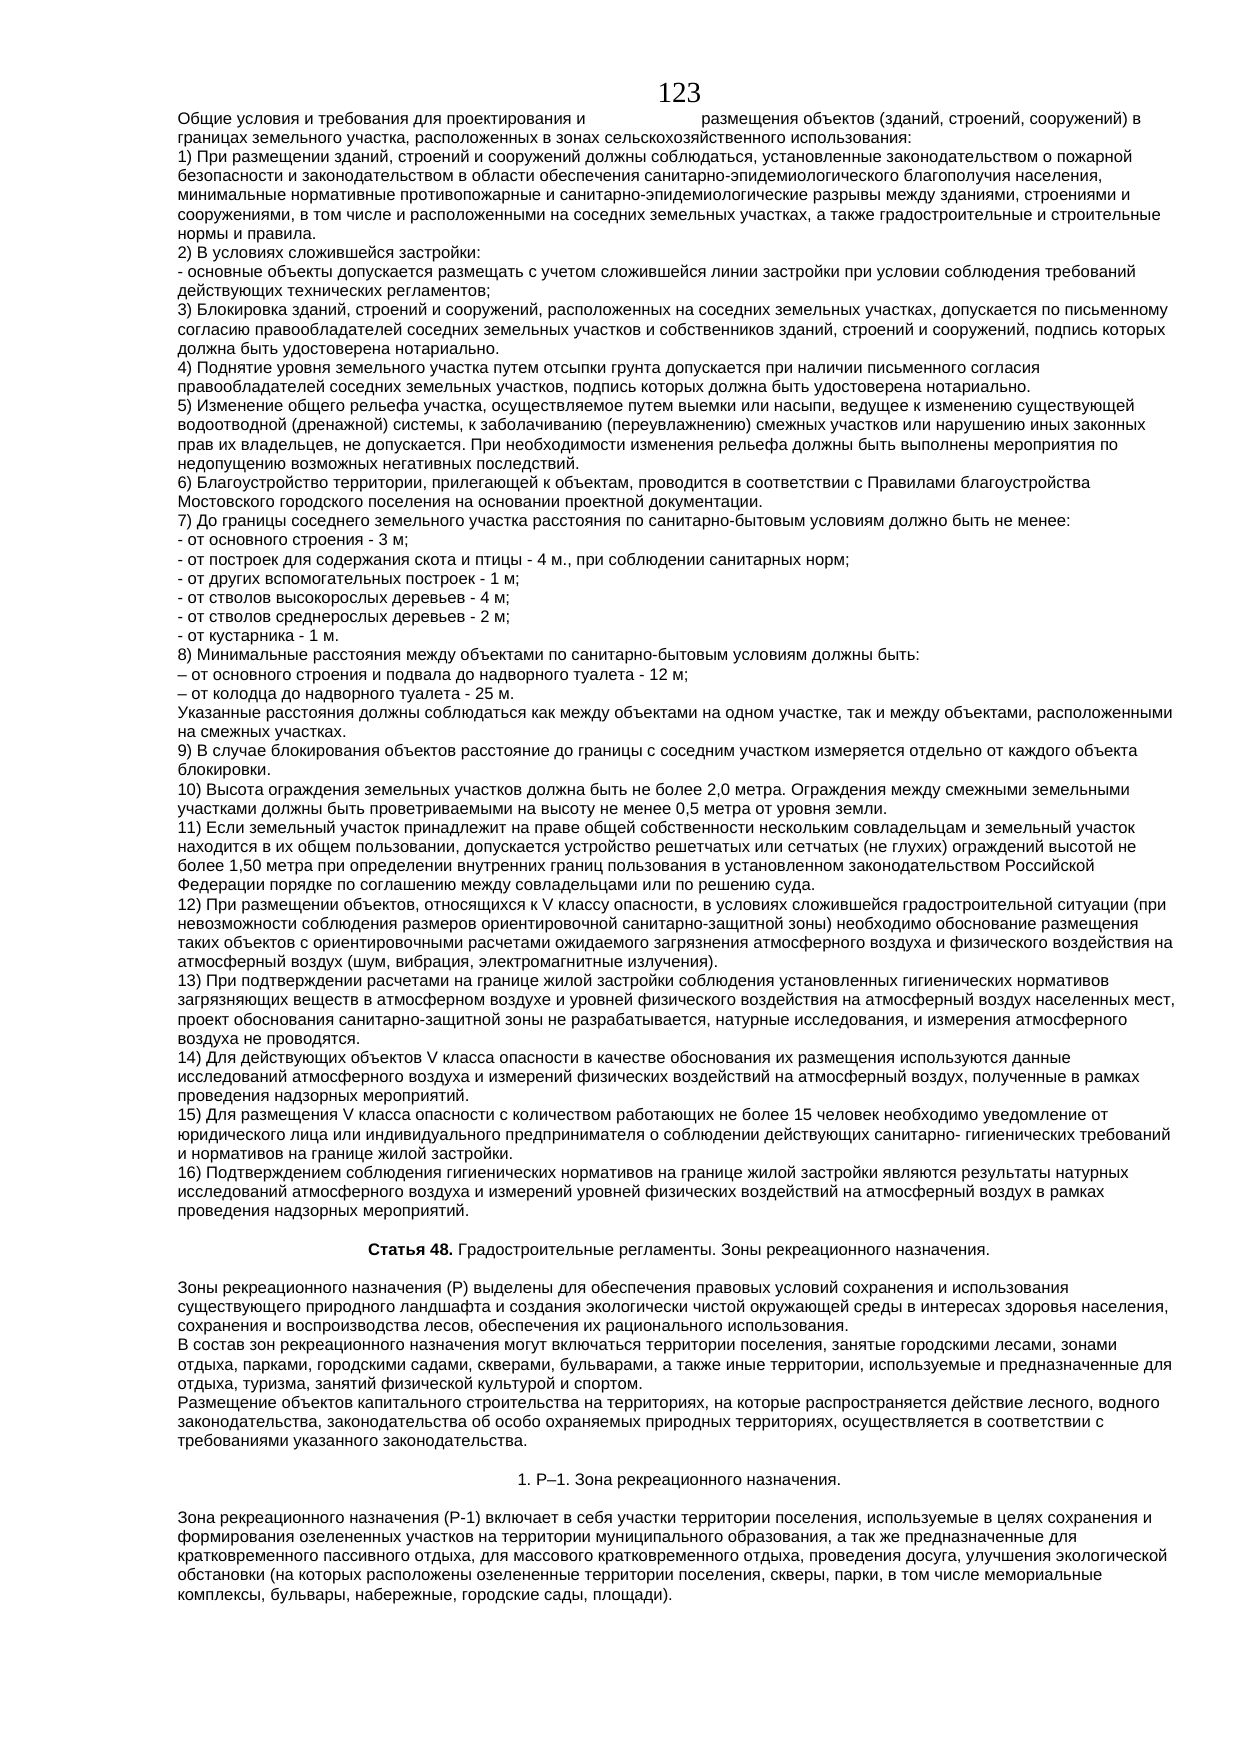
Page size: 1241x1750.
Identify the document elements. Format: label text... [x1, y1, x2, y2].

text Размещение объектов капитального строительства на территориях, на которые распространяется действие лесного, водного законодательства, законодательства об особо охраняемых природных территориях, осуществляется в соответствии с требованиями указанного законодательства. [177, 1393, 1181, 1450]
text 1) При размещении зданий, строений и сооружений должны соблюдаться, установленные законодательством о пожарной безопасности и законодательством в области обеспечения санитарно-эпидемиологического благополучия населения, минимальные нормативные противопожарные и санитарно-эпидемиологические разрывы между зданиями, строениями и сооружениями, в том числе и расположенными на соседних земельных участках, а также градостроительные и строительные нормы и правила. [177, 147, 1181, 243]
text 6) Благоустройство территории, прилегающей к объектам, проводится в соответствии с Правилами благоустройства Мостовского городского поселения на основании проектной документации. [177, 473, 1181, 511]
text 16) Подтверждением соблюдения гигиенических нормативов на границе жилой застройки являются результаты натурных исследований атмосферного воздуха и измерений уровней физических воздействий на атмосферный воздух в рамках проведения надзорных мероприятий. [177, 1163, 1181, 1220]
text В состав зон рекреационного назначения могут включаться территории поселения, занятые городскими лесами, зонами отдыха, парками, городскими садами, скверами, бульварами, а также иные территории, используемые и предназначенные для отдыха, туризма, занятий физической культурой и спортом. [177, 1335, 1181, 1393]
text – от основного строения и подвала до надворного туалета - ; [177, 664, 1181, 683]
text 12) При размещении объектов, относящихся к V классу опасности, в условиях сложившейся градостроительной ситуации (при невозможности соблюдения размеров ориентировочной санитарно-защитной зоны) необходимо обоснование размещения таких объектов с ориентировочными расчетами ожидаемого загрязнения атмосферного воздуха и физического воздействия на атмосферный воздух (шум, вибрация, электромагнитные излучения). [177, 894, 1181, 971]
text 8) Минимальные расстояния между объектами по санитарно-бытовым условиям должны быть: [177, 645, 1181, 664]
text Общие условия и требования для проектирования и размещения объектов (зданий, строений, сооружений) в границах земельного участка, расположенных в зонах сельскохозяйственного использования: [177, 108, 1181, 147]
text Статья 48. Градостроительные регламенты. Зоны рекреационного назначения. [177, 1239, 1181, 1258]
text 2) В условиях сложившейся застройки: [177, 243, 1181, 262]
text 13) При подтверждении расчетами на границе жилой застройки соблюдения установленных гигиенических нормативов загрязняющих веществ в атмосферном воздухе и уровней физического воздействия на атмосферный воздух населенных мест, проект обоснования санитарно-защитной зоны не разрабатывается, натурные исследования, и измерения атмосферного воздуха не проводятся. [177, 971, 1181, 1048]
text Зоны рекреационного назначения (Р) выделены для обеспечения правовых условий сохранения и использования существующего природного ландшафта и создания экологически чистой окружающей среды в интересах здоровья населения, сохранения и воспроизводства лесов, обеспечения их рационального использования. [177, 1278, 1181, 1335]
text 11) Если земельный участок принадлежит на праве общей собственности нескольким совладельцам и земельный участок находится в их общем пользовании, допускается устройство решетчатых или сетчатых (не глухих) ограждений высотой не более при определении внутренних границ пользования в установленном законодательством Российской Федерации порядке по соглашению между совладельцами или по решению суда. [177, 818, 1181, 894]
text - от основного строения - ; [177, 530, 1181, 549]
text 1. Р–1. Зона рекреационного назначения. [177, 1469, 1181, 1488]
text - от построек для содержания скота и птицы - ., при соблюдении санитарных норм; [177, 549, 1181, 568]
text 9) В случае блокирования объектов расстояние до границы с соседним участком измеряется отдельно от каждого объекта блокировки. [177, 741, 1181, 779]
text - от других вспомогательных построек - ; [177, 568, 1181, 588]
text 7) До границы соседнего земельного участка расстояния по санитарно-бытовым условиям должно быть не менее: [177, 511, 1181, 530]
text 15) Для размещения V класса опасности с количеством работающих не более 15 человек необходимо уведомление от юридического лица или индивидуального предпринимателя о соблюдении действующих санитарно- гигиенических требований и нормативов на границе жилой застройки. [177, 1105, 1181, 1163]
text 3) Блокировка зданий, строений и сооружений, расположенных на соседних земельных участках, допускается по письменному согласию правообладателей соседних земельных участков и собственников зданий, строений и сооружений, подпись которых должна быть удостоверена нотариально. [177, 300, 1181, 358]
text 4) Поднятие уровня земельного участка путем отсыпки грунта допускается при наличии письменного согласия правообладателей соседних земельных участков, подпись которых должна быть удостоверена нотариально. [177, 358, 1181, 396]
text 5) Изменение общего рельефа участка, осуществляемое путем выемки или насыпи, ведущее к изменению существующей водоотводной (дренажной) системы, к заболачиванию (переувлажнению) смежных участков или нарушению иных законных прав их владельцев, не допускается. При необходимости изменения рельефа должны быть выполнены мероприятия по недопущению возможных негативных последствий. [177, 396, 1181, 473]
text – от колодца до надворного туалета - . [177, 683, 1181, 703]
text Зона рекреационного назначения (Р-1) включает в себя участки территории поселения, используемые в целях сохранения и формирования озелененных участков на территории муниципального образования, а так же предназначенные для кратковременного пассивного отдыха, для массового кратковременного отдыха, проведения досуга, улучшения экологической обстановки (на которых расположены озелененные территории поселения, скверы, парки, в том числе мемориальные комплексы, бульвары, набережные, городские сады, площади). [177, 1508, 1181, 1603]
text 14) Для действующих объектов V класса опасности в качестве обоснования их размещения используются данные исследований атмосферного воздуха и измерений физических воздействий на атмосферный воздух, полученные в рамках проведения надзорных мероприятий. [177, 1048, 1181, 1105]
text - от стволов среднерослых деревьев - ; [177, 607, 1181, 626]
text - основные объекты допускается размещать с учетом сложившейся линии застройки при условии соблюдения требований действующих технических регламентов; [177, 262, 1181, 300]
text 10) Высота ограждения земельных участков должна быть не более . Ограждения между смежными земельными участками должны быть проветриваемыми на высоту не менее от уровня земли. [177, 779, 1181, 818]
text - от кустарника - . [177, 626, 1181, 645]
text Указанные расстояния должны соблюдаться как между объектами на одном участке, так и между объектами, расположенными на смежных участках. [177, 703, 1181, 741]
text - от стволов высокорослых деревьев - ; [177, 588, 1181, 607]
